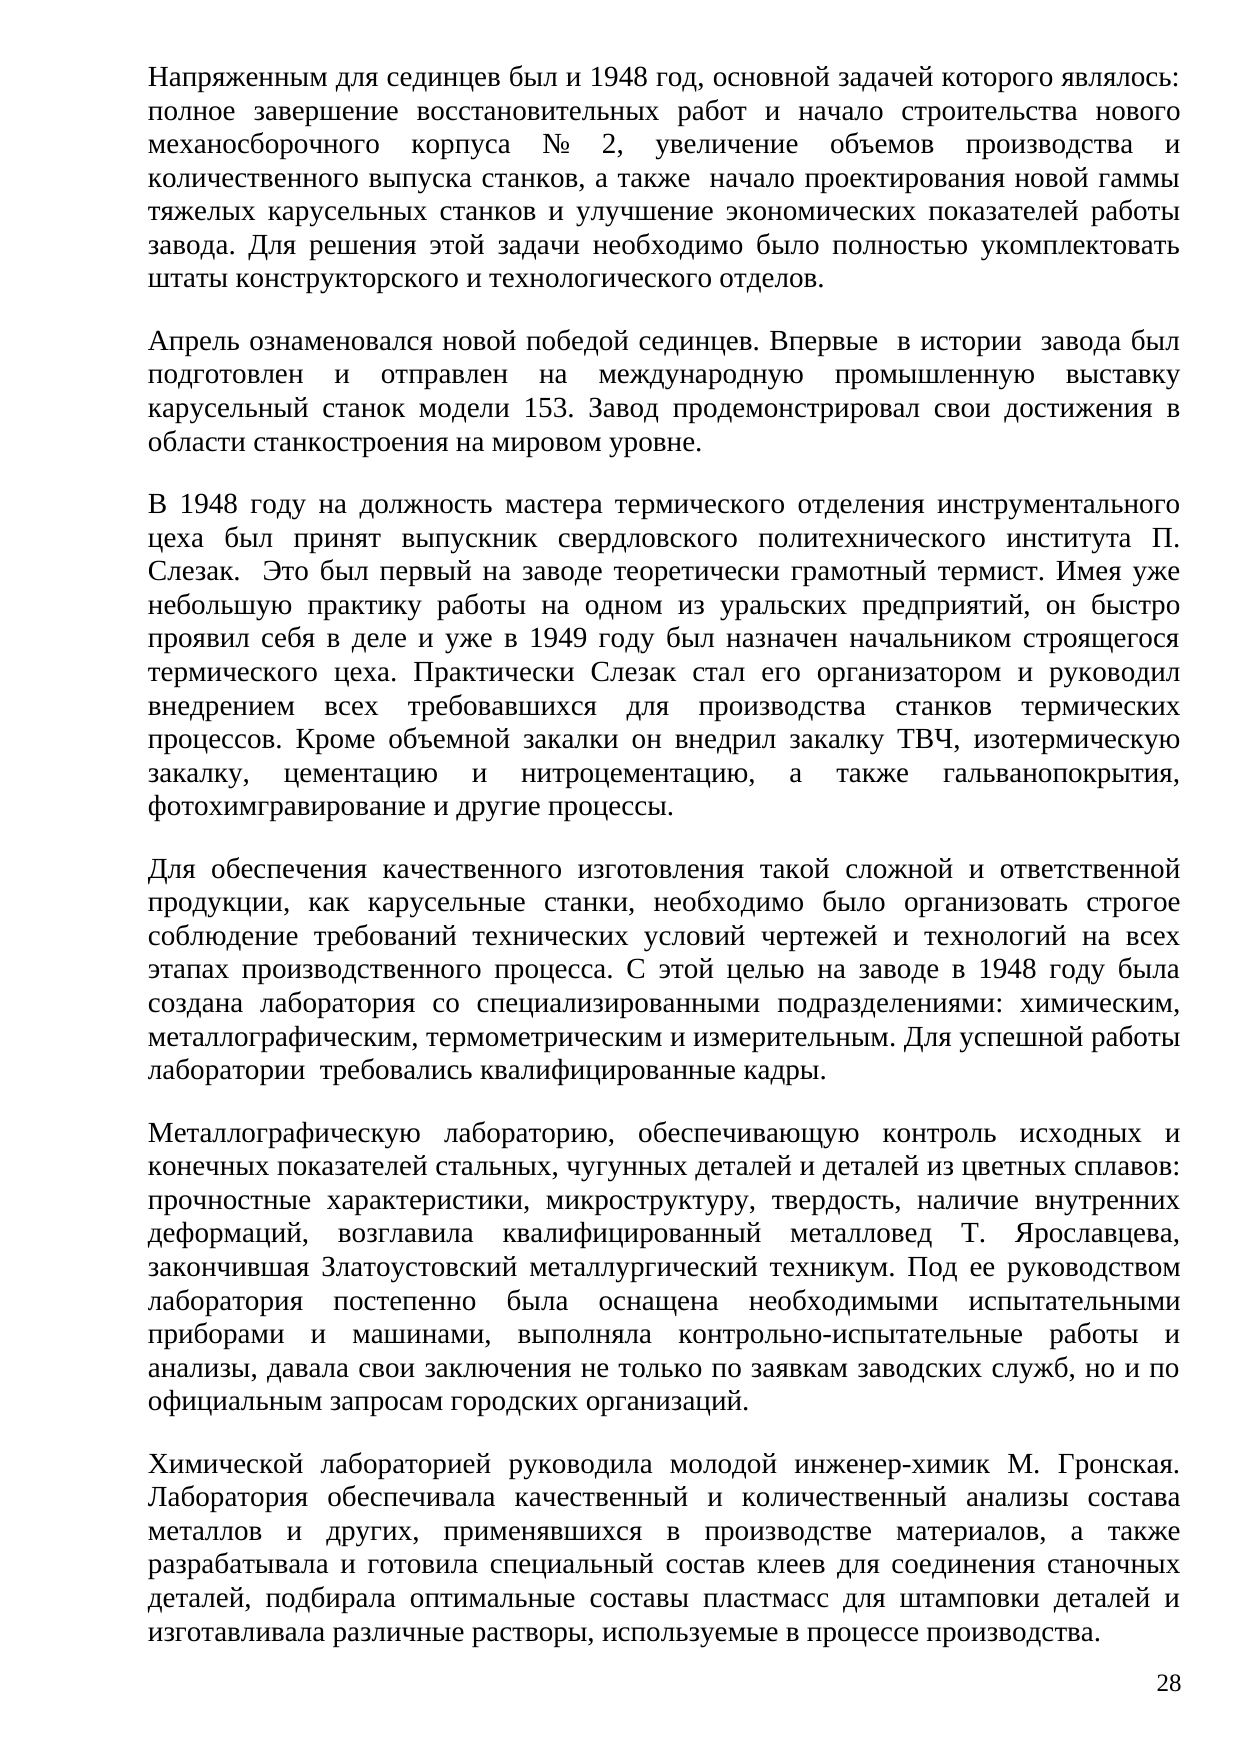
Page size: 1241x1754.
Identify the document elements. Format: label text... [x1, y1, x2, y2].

text Напряженным для сединцев был и 1948 год, основной задачей которого являлось: полное завершение восстановительных работ и начало строительства нового механосборочного корпуса № 2, увеличение объемов производства и количественного выпуска станков, а также начало проектирования новой гаммы тяжелых карусельных станков и улучшение экономических показателей работы завода. Для решения этой задачи необходимо было полностью укомплектовать штаты конструкторского и технологического отделов. [148, 59, 1181, 294]
text Апрель ознаменовался новой победой сединцев. Впервые в истории завода был подготовлен и отправлен на международную промышленную выставку карусельный станок модели 153. Завод продемонстрировал свои достижения в области станкостроения на мировом уровне. [148, 323, 1181, 457]
text Для обеспечения качественного изготовления такой сложной и ответственной продукции, как карусельные станки, необходимо было организовать строгое соблюдение требований технических условий чертежей и технологий на всех этапах производственного процесса. С этой целью на заводе в 1948 году была создана лаборатория со специализированными подразделениями: химическим, металлографическим, термометрическим и измерительным. Для успешной работы лаборатории требовались квалифицированные кадры. [148, 851, 1181, 1086]
text Химической лабораторией руководила молодой инженер-химик М. Гронская. Лаборатория обеспечивала качественный и количественный анализы состава металлов и других, применявшихся в производстве материалов, а также разрабатывала и готовила специальный состав клеев для соединения станочных деталей, подбирала оптимальные составы пластмасс для штамповки деталей и изготавливала различные растворы, используемые в процессе производства. [148, 1446, 1181, 1647]
text Металлографическую лабораторию, обеспечивающую контроль исходных и конечных показателей стальных, чугунных деталей и деталей из цветных сплавов: прочностные характеристики, микроструктуру, твердость, наличие внутренних деформаций, возглавила квалифицированный металловед Т. Ярославцева, закончившая Златоустовский металлургический техникум. Под ее руководством лаборатория постепенно была оснащена необходимыми испытательными приборами и машинами, выполняла контрольно-испытательные работы и анализы, давала свои заключения не только по заявкам заводских служб, но и по официальным запросам городских организаций. [148, 1115, 1181, 1417]
text В 1948 году на должность мастера термического отделения инструментального цеха был принят выпускник свердловского политехнического института П. Слезак. Это был первый на заводе теоретически грамотный термист. Имея уже небольшую практику работы на одном из уральских предприятий, он быстро проявил себя в деле и уже в 1949 году был назначен начальником строящегося термического цеха. Практически Слезак стал его организатором и руководил внедрением всех требовавшихся для производства станков термических процессов. Кроме объемной закалки он внедрил закалку ТВЧ, изотермическую закалку, цементацию и нитроцементацию, а также гальванопокрытия, фотохимгравирование и другие процессы. [148, 486, 1181, 822]
